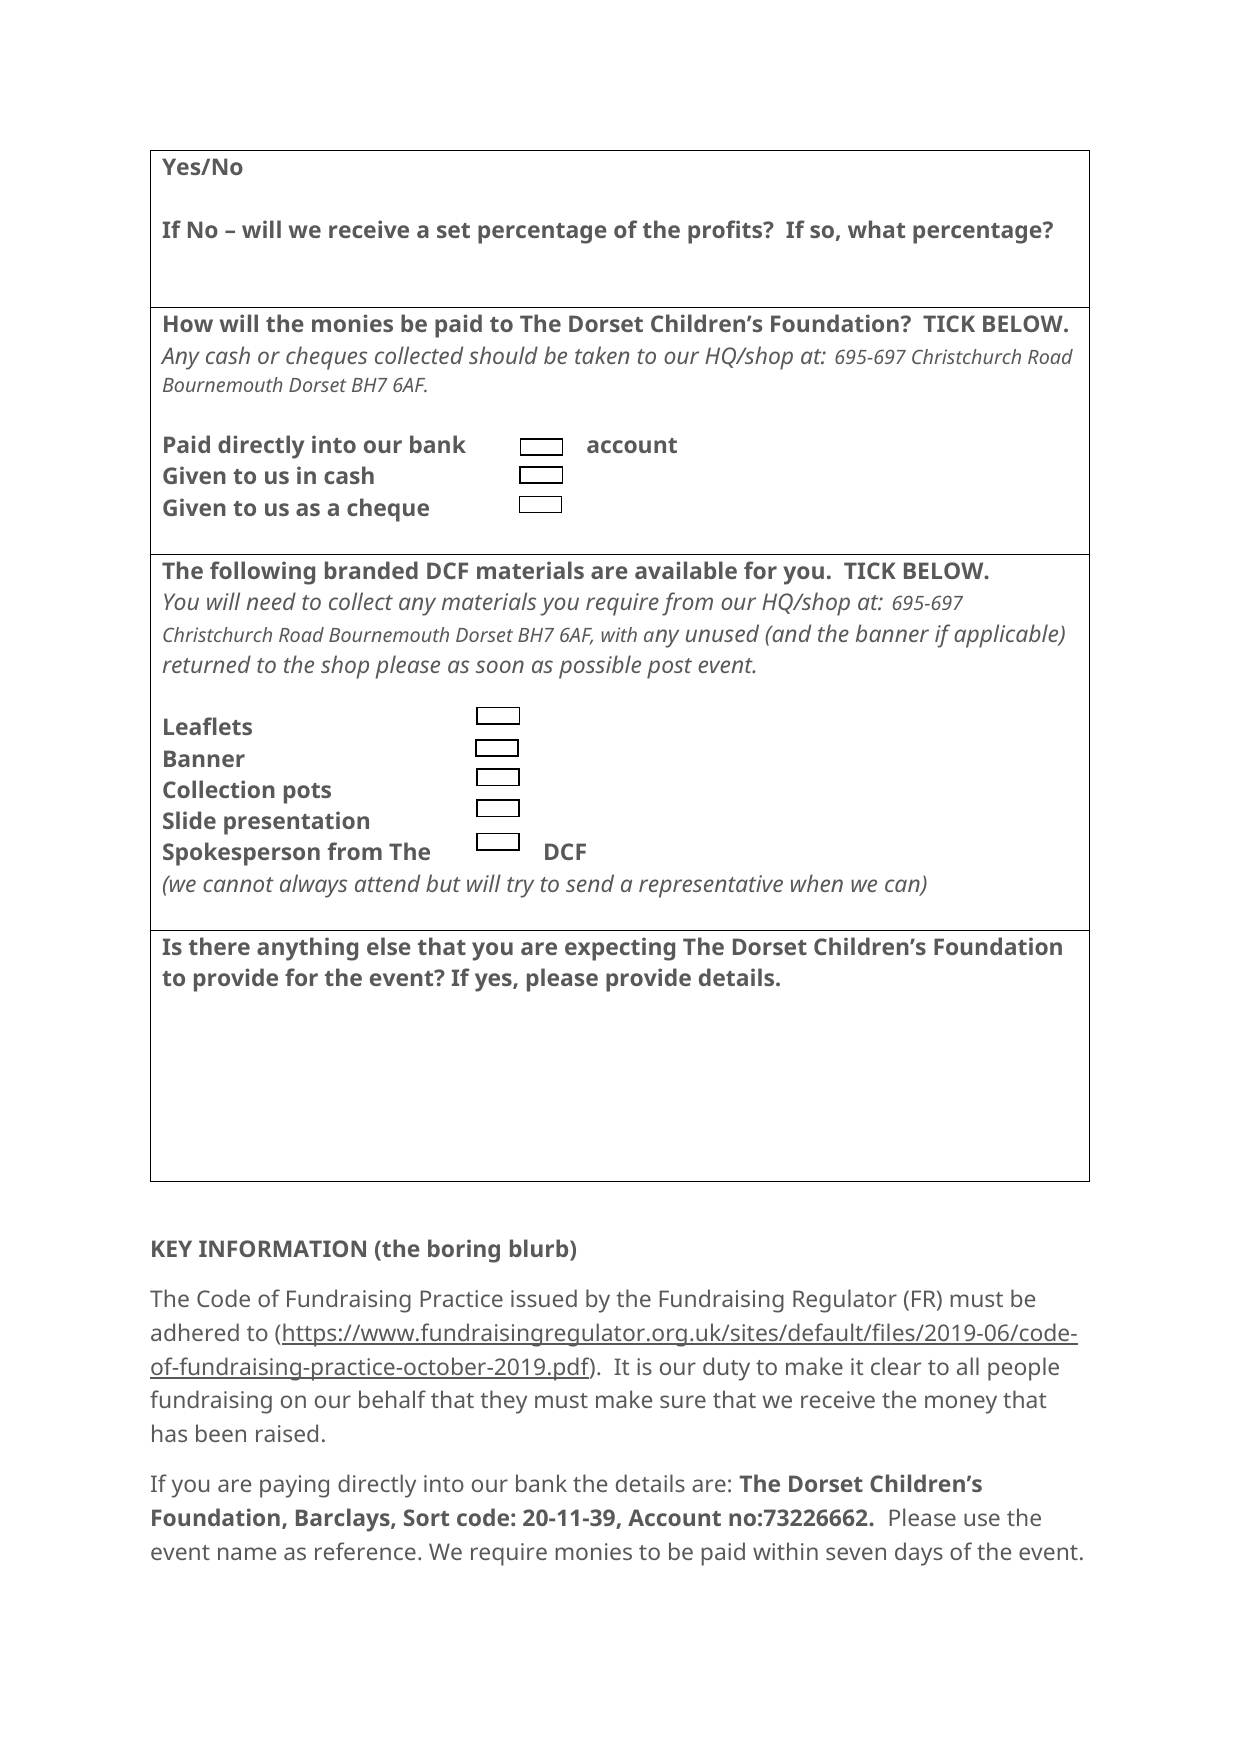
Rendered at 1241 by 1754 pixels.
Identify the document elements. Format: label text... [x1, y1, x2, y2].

text The Code of Fundraising Practice issued by the Fundraising Regulator (FR) must be adhered to (https://www.fundraisingregulator.org.uk/sites/default/files/2019-06/code-of-fundraising-practice-october-2019.pdf). It is our duty to make it clear to all people fundraising on our behalf that they must make sure that we receive the money that has been raised. [150, 1283, 1090, 1449]
table_cell The following branded DCF materials are available for you. TICK BELOW. You will need to collect any materials you require from our HQ/shop at: 695-697 Christchurch Road Bournemouth Dorset BH7 6AF, with any unused (and the banner if applicable) returned to the shop please as soon as possible post event. Leaflets Banner Collection pots Slide presentation Spokesperson from The DCF (we cannot always attend but will try to send a representative when we can) [151, 555, 1089, 930]
table_cell Is there anything else that you are expecting The Dorset Children’s Foundation to provide for the event? If yes, please provide details. [151, 931, 1089, 1181]
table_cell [151, 151, 1089, 307]
text If you are paying directly into our bank the details are: The Dorset Children’s Foundation, Barclays, Sort code: 20-11-39, Account no:73226662. Please use the event name as reference. We require monies to be paid within seven days of the event. [150, 1468, 1090, 1567]
text KEY INFORMATION (the boring blurb) [150, 1233, 1090, 1264]
table_cell How will the monies be paid to The Dorset Children’s Foundation? TICK BELOW. Any cash or cheques collected should be taken to our HQ/shop at: 695-697 Christchurch Road Bournemouth Dorset BH7 6AF. Paid directly into our bank account Given to us in cash Given to us as a cheque [151, 308, 1089, 554]
